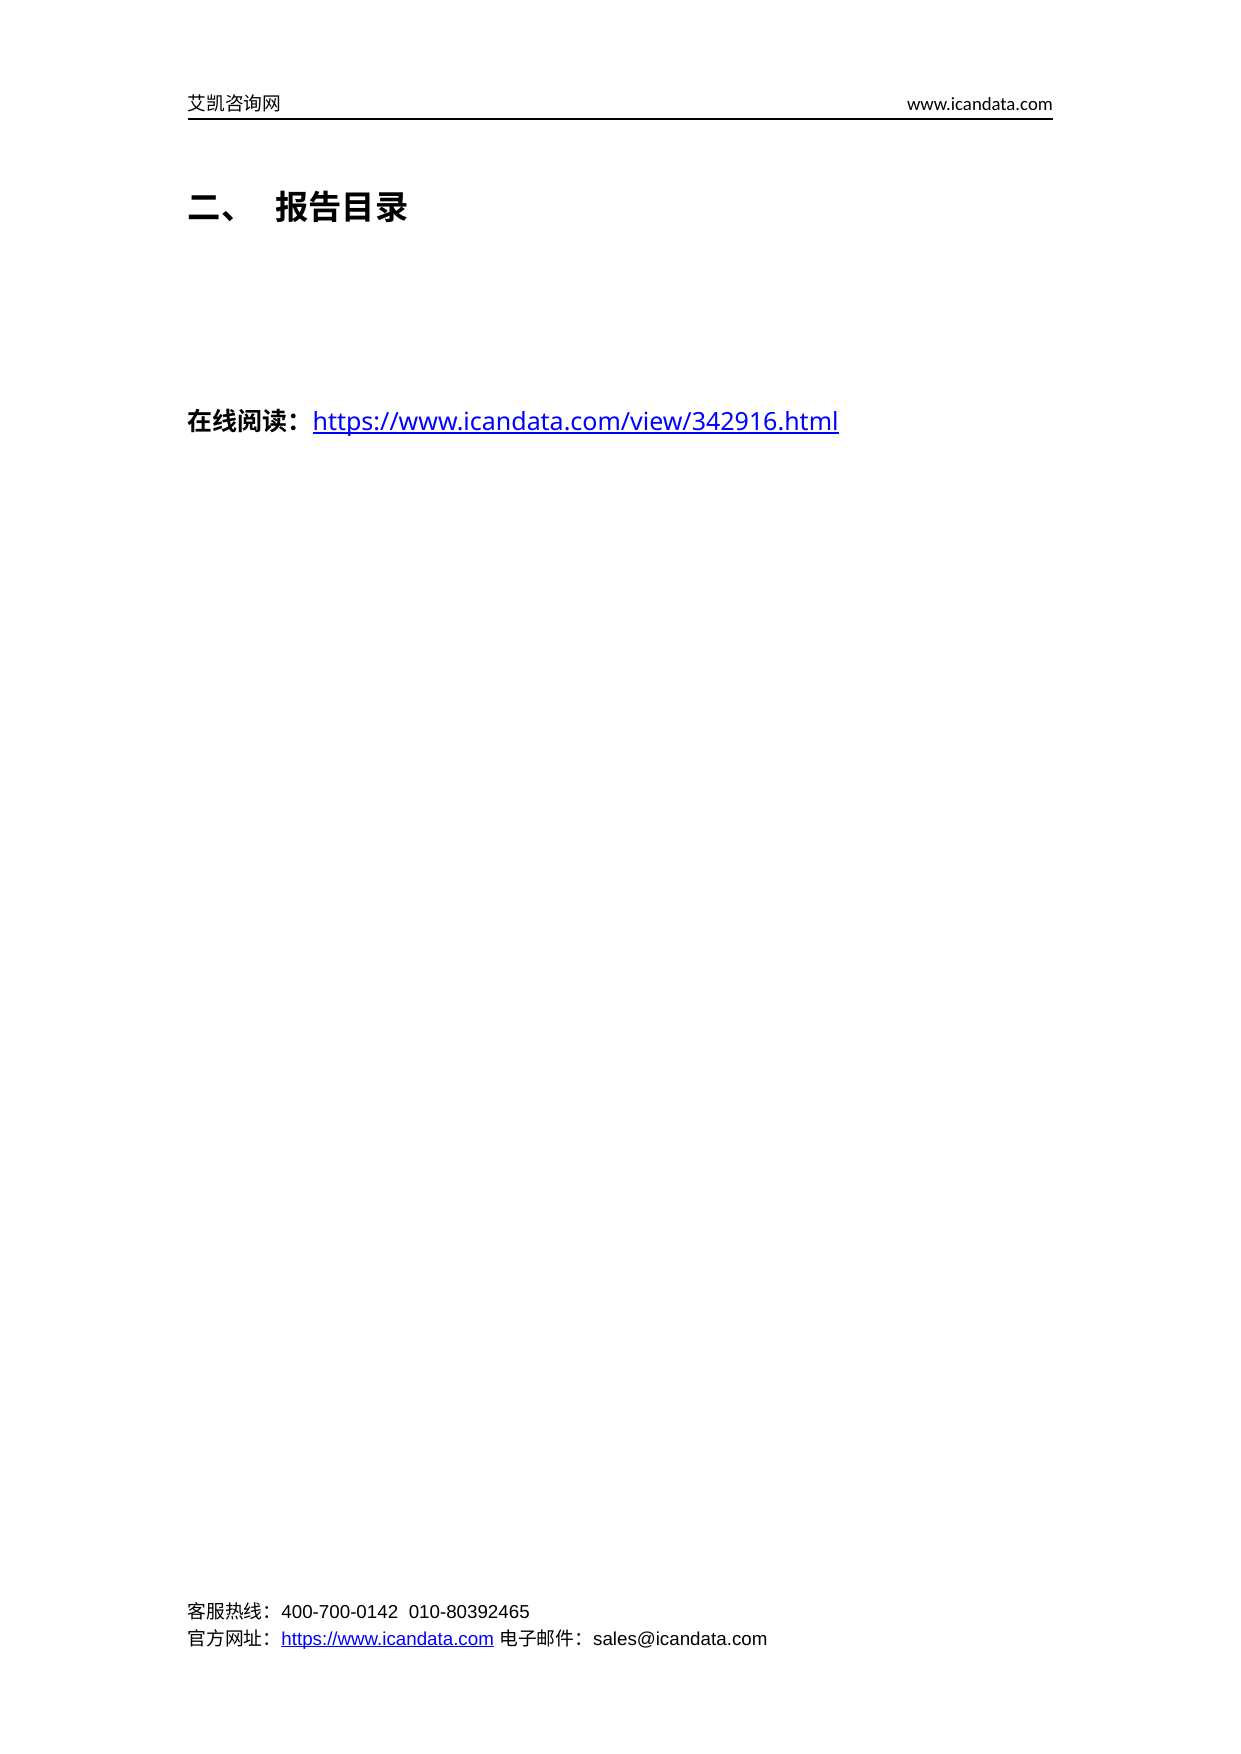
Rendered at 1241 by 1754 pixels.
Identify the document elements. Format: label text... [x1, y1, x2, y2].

text 在线阅读：https://www.icandata.com/view/342916.html [187, 387, 1053, 452]
subtitle 报告目录 [187, 172, 1053, 237]
